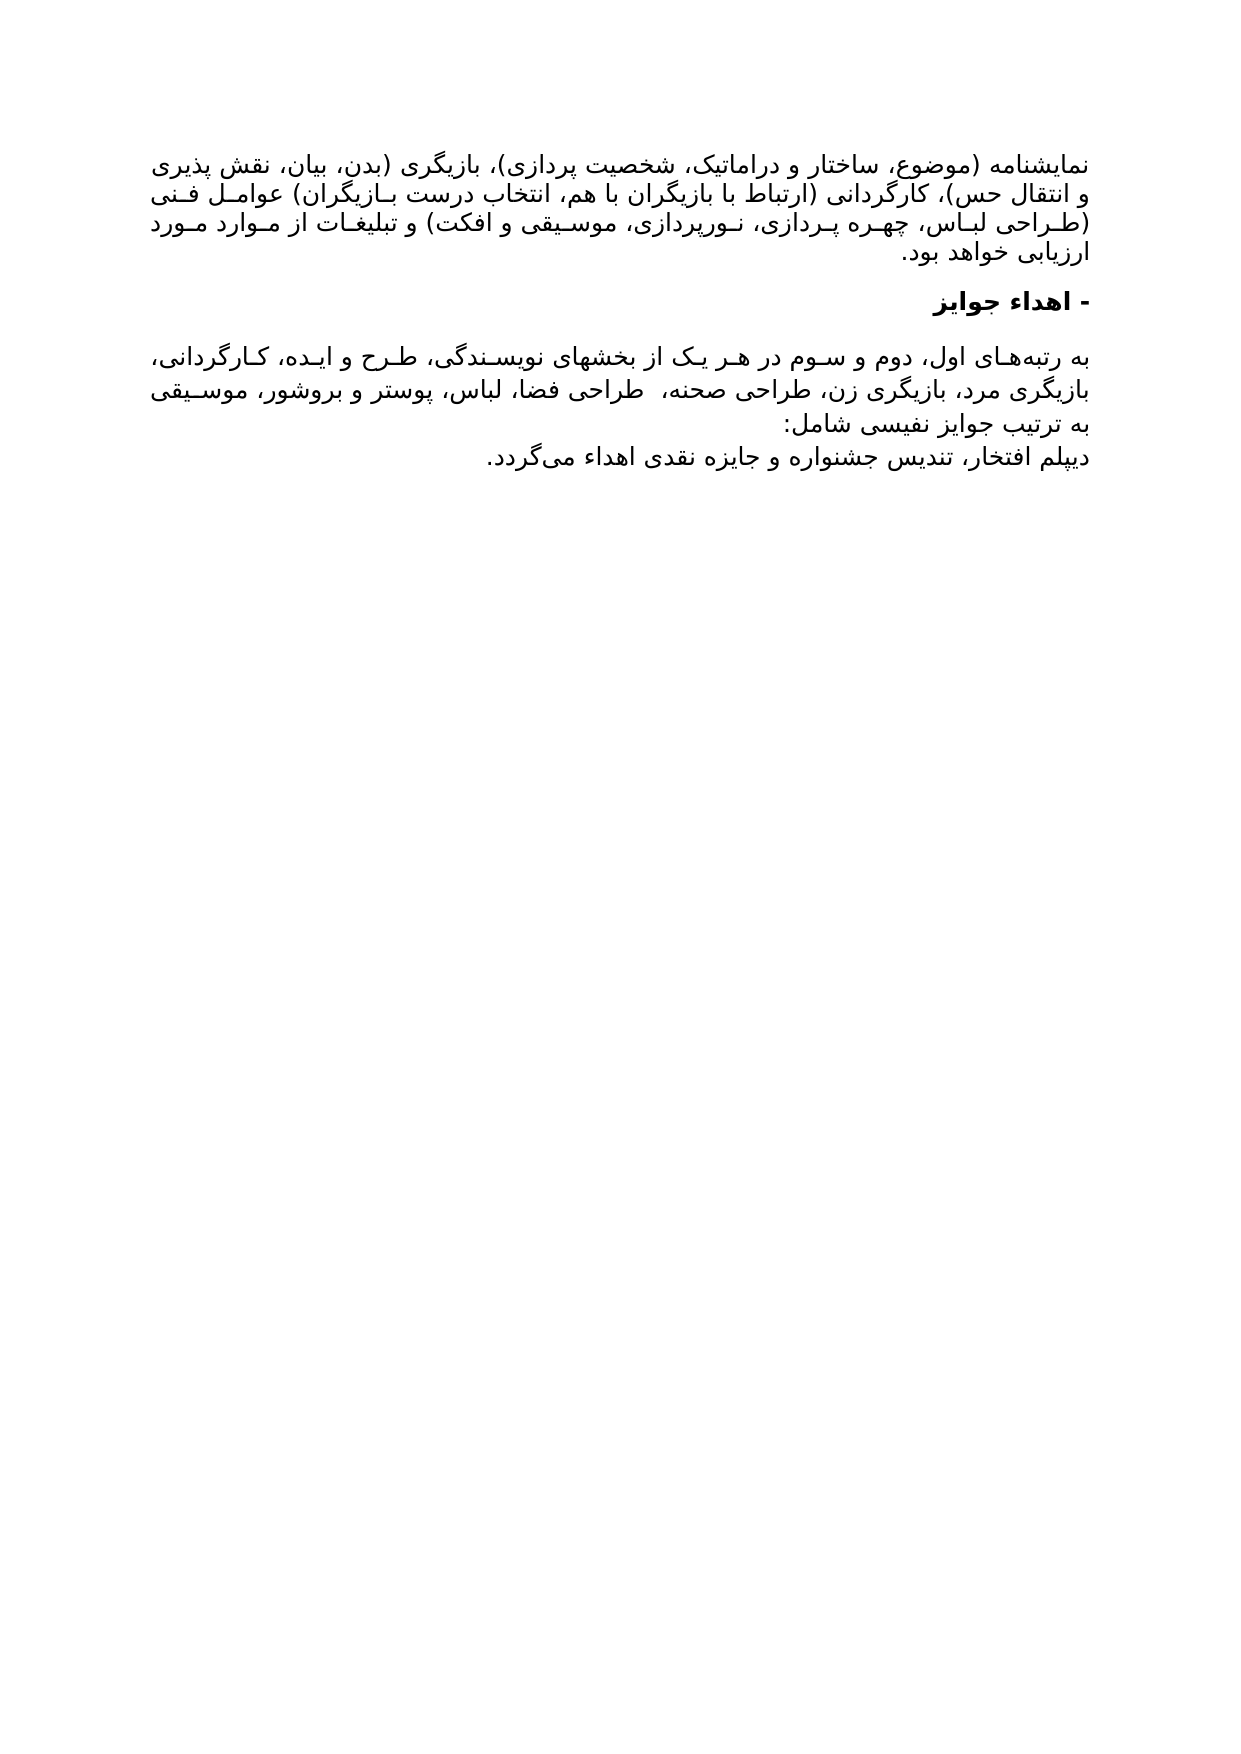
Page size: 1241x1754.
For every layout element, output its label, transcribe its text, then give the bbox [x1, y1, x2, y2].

text - اهداء جوایز [150, 287, 1090, 317]
text دیپلم افتخار، تندیس جشنواره و جایزه نقدی اهداء می‌گردد. [150, 442, 1090, 472]
text به رتبه‌های اول، دوم و سوم در هر یک از بخش‏های نویسندگی، طرح و ایده، کارگردانی، بازیگری مرد، بازیگری زن، طراحی صحنه، طراحی فضا، لباس، پوستر و بروشور، موسیقی به ترتیب جوایز نفیسی شامل: [150, 342, 1090, 438]
text نمایشنامه (موضوع، ساختار و دراماتیک، شخصیت پردازی)، بازیگری (بدن، بیان، نقش پذیری و انتقال حس)، کارگردانی (ارتباط با بازیگران با هم، انتخاب درست بازیگران) عوامل فنی (طراحی لباس، چهره پردازی، نورپردازی، موسیقی و افکت) و تبلیغات از موارد مورد ارزیابی خواهد بود. [150, 150, 1090, 267]
